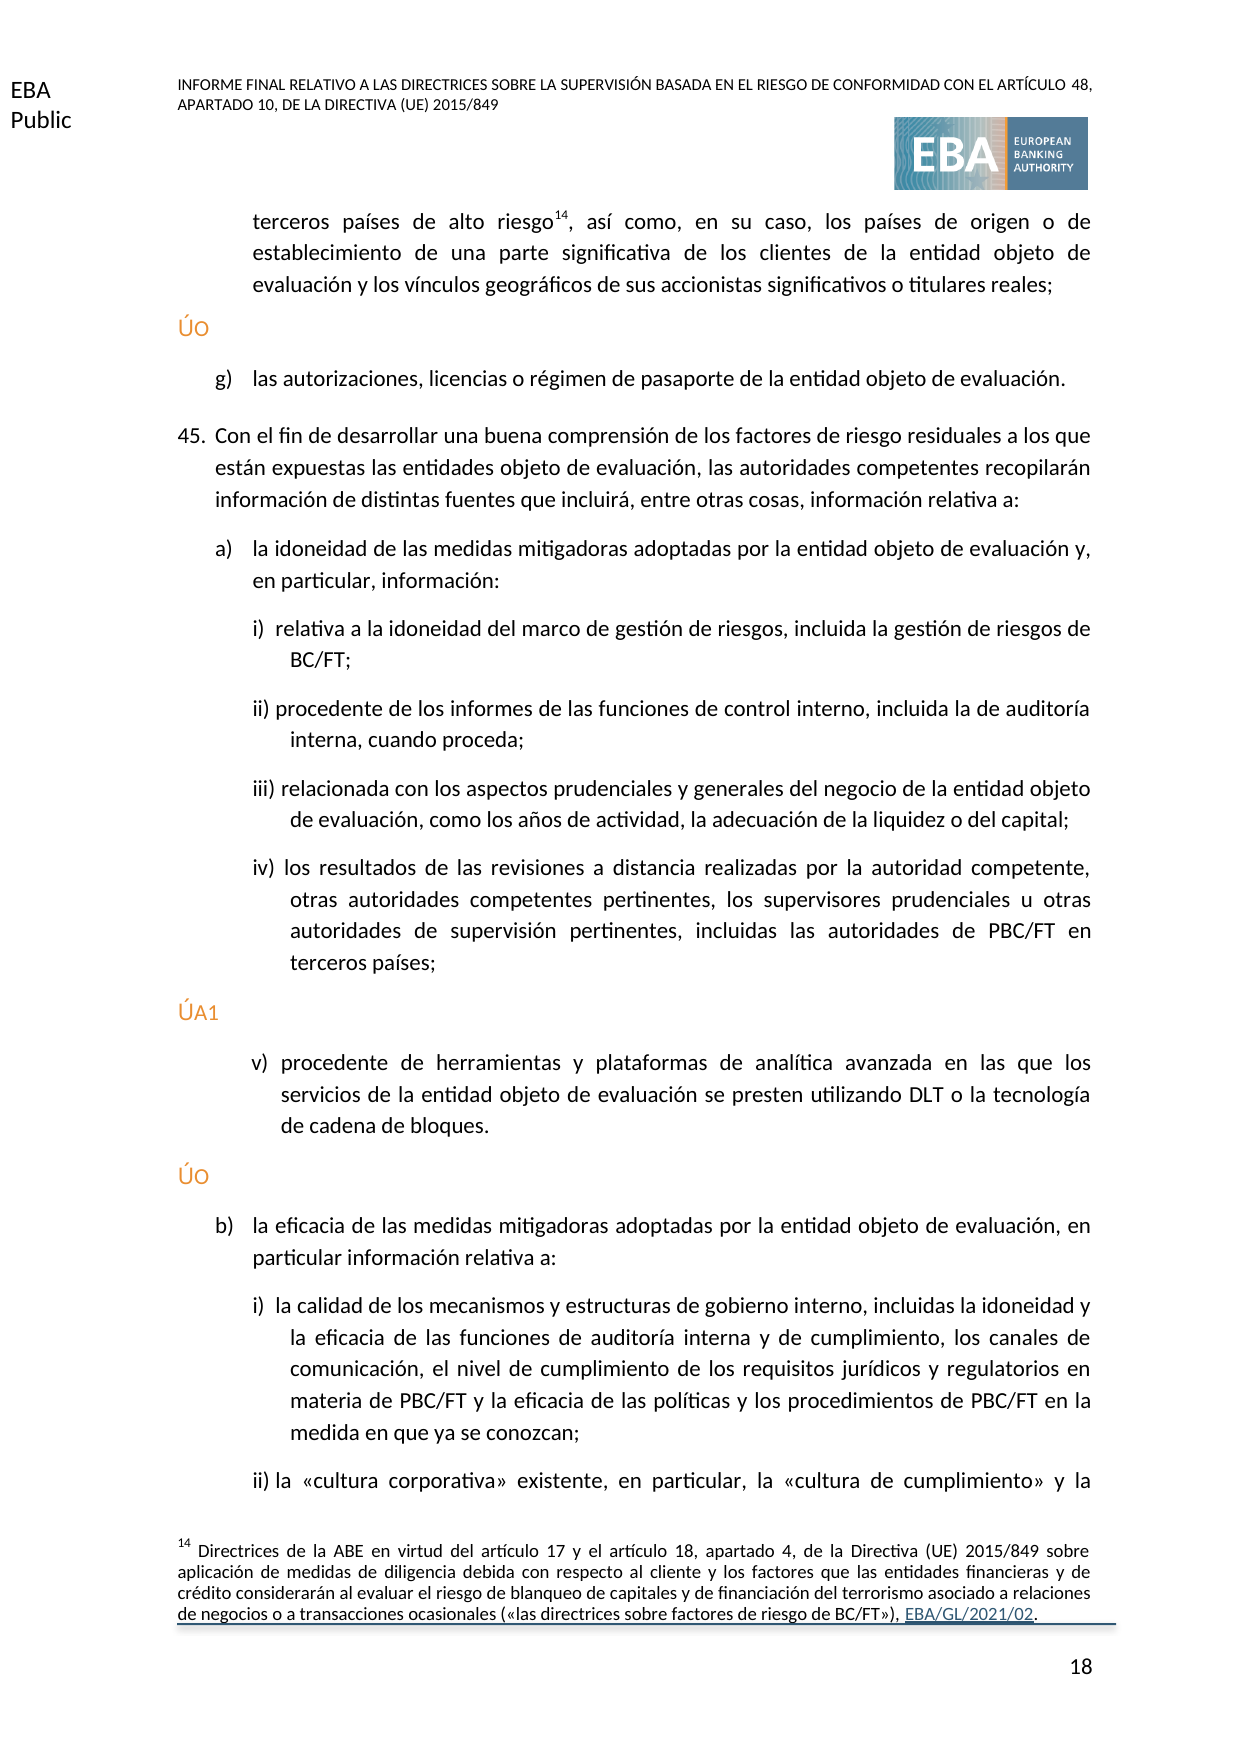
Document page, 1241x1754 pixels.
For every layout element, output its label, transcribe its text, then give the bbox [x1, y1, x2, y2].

list los resultados de las revisiones a distancia realizadas por la autoridad competente, otras autoridades competentes pertinentes, los supervisores prudenciales u otras autoridades de supervisión pertinentes, incluidas las autoridades de PBC/FT en terceros países; [252, 853, 1092, 976]
list ÚO [177, 312, 1068, 343]
list la eficacia de las medidas mitigadoras adoptadas por la entidad objeto de evaluación, en particular información relativa a: [215, 1212, 1092, 1271]
list relacionada con los aspectos prudenciales y generales del negocio de la entidad objeto de evaluación, como los años de actividad, la adecuación de la liquidez o del capital; [252, 774, 1092, 833]
list la idoneidad de las medidas mitigadoras adoptadas por la entidad objeto de evaluación y, en particular, información: [215, 534, 1092, 594]
picture [894, 117, 1088, 190]
list procedente de los informes de las funciones de control interno, incluida la de auditoría interna, cuando proceda; [252, 694, 1092, 753]
list Con el fin de desarrollar una buena comprensión de los factores de riesgo residuales a los que están expuestas las entidades objeto de evaluación, las autoridades competentes recopilarán información de distintas fuentes que incluirá, entre otras cosas, información relativa a: [177, 421, 1092, 513]
list ÚO [177, 1160, 1068, 1191]
list las autorizaciones, licencias o régimen de pasaporte de la entidad objeto de evaluación. [215, 364, 1092, 392]
list la calidad de los mecanismos y estructuras de gobierno interno, incluidas la idoneidad y la eficacia de las funciones de auditoría interna y de cumplimiento, los canales de comunicación, el nivel de cumplimiento de los requisitos jurídicos y regulatorios en materia de PBC/FT y la eficacia de las políticas y los procedimientos de PBC/FT en la medida en que ya se conozcan; [252, 1291, 1092, 1446]
text ÚA1 [177, 996, 1092, 1028]
list relativa a la idoneidad del marco de gestión de riesgos, incluida la gestión de riesgos de BC/FT; [252, 614, 1092, 674]
list procedente de herramientas y plataformas de analítica avanzada en las que los servicios de la entidad objeto de evaluación se presten utilizando DLT o la tecnología de cadena de bloques. [251, 1048, 1092, 1139]
